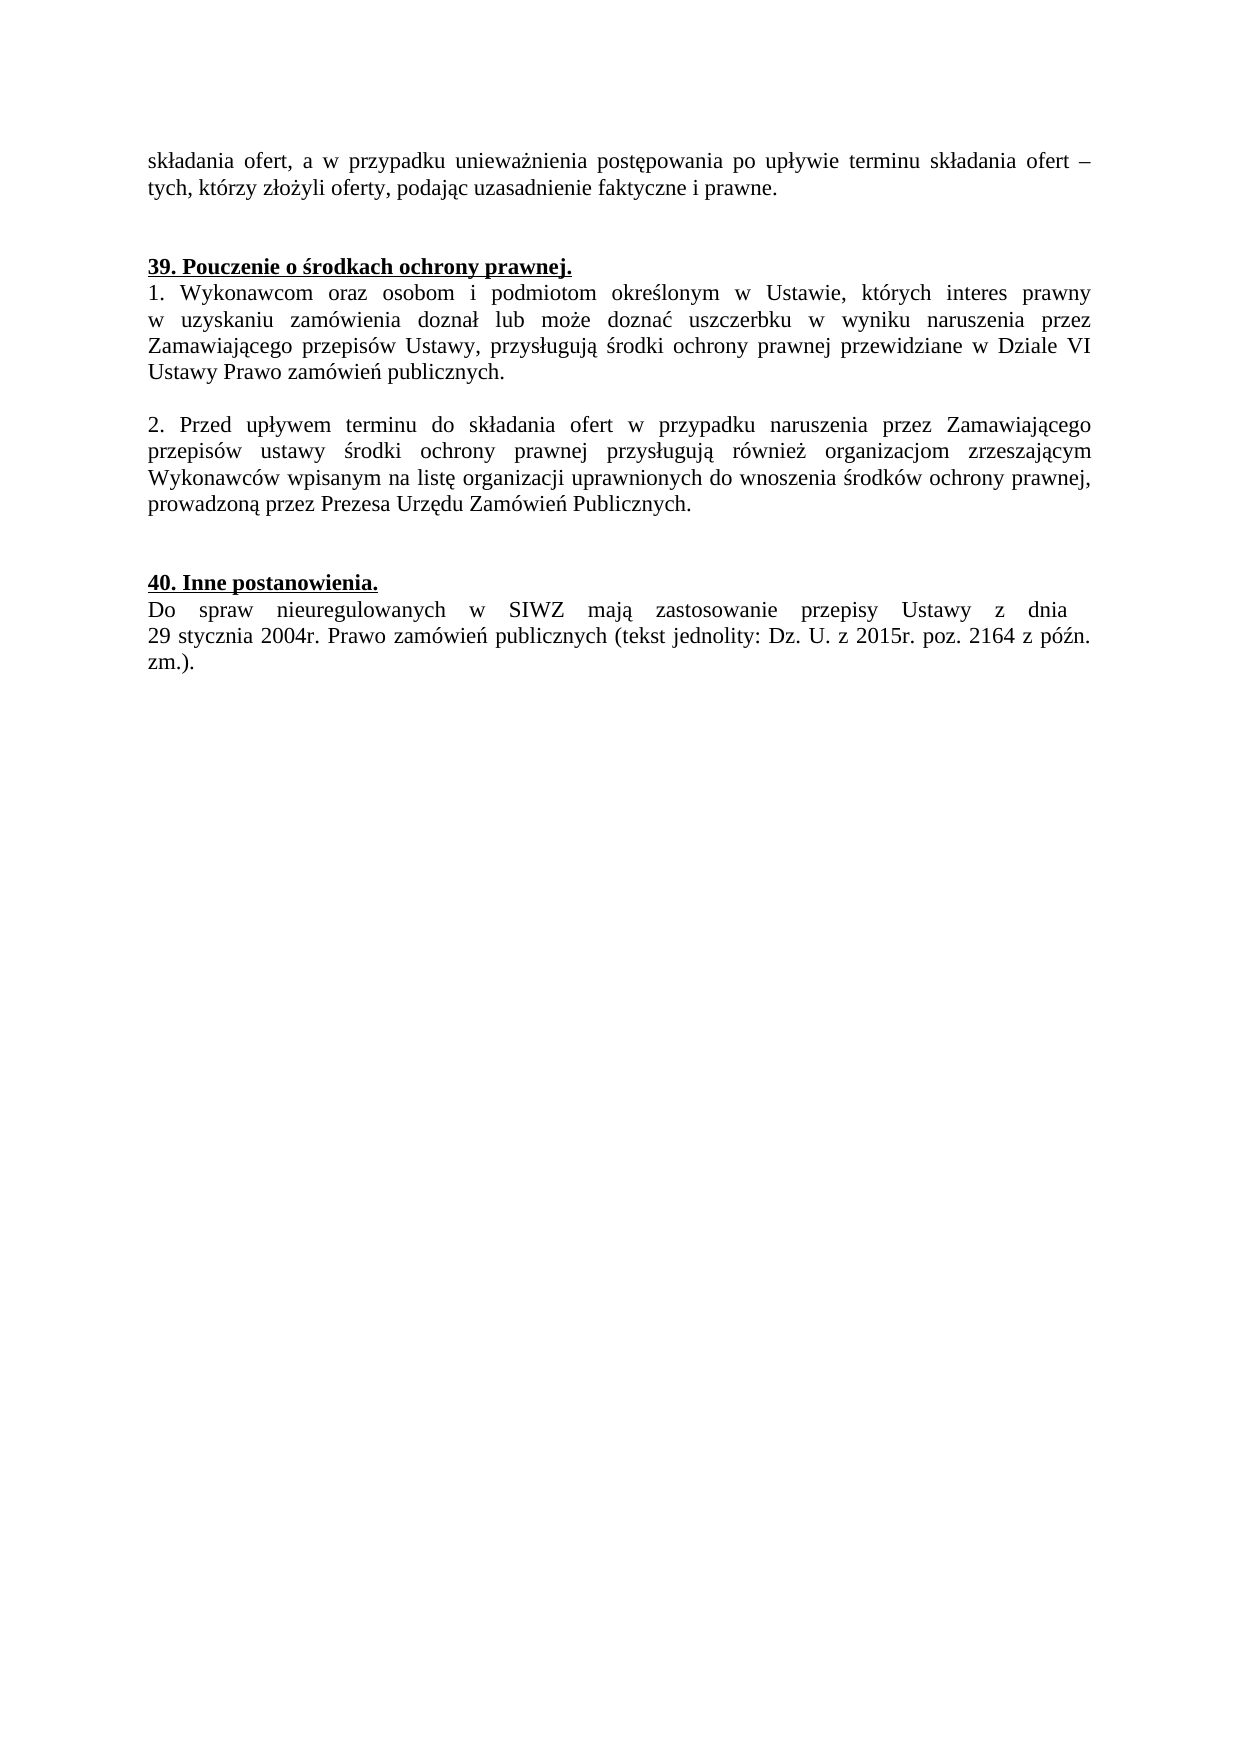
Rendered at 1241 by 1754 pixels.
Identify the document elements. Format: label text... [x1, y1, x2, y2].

subtitle 39. Pouczenie o środkach ochrony prawnej. [148, 253, 1093, 279]
text 1. Wykonawcom oraz osobom i podmiotom określonym w Ustawie, których interes prawny w uzyskaniu zamówienia doznał lub może doznać uszczerbku w wyniku naruszenia przez Zamawiającego przepisów Ustawy, przysługują środki ochrony prawnej przewidziane w Dziale VI Ustawy Prawo zamówień publicznych. [148, 279, 1093, 385]
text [148, 148, 1093, 200]
subtitle 40. Inne postanowienia. [148, 569, 1093, 596]
text Do spraw nieuregulowanych w SIWZ mają zastosowanie przepisy Ustawy z dnia 29 stycznia 2004r. Prawo zamówień publicznych (tekst jednolity: Dz. U. z 2015r. poz. 2164 z późn. zm.). [148, 596, 1093, 675]
text 2. Przed upływem terminu do składania ofert w przypadku naruszenia przez Zamawiającego przepisów ustawy środki ochrony prawnej przysługują również organizacjom zrzeszającym Wykonawców wpisanym na listę organizacji uprawnionych do wnoszenia środków ochrony prawnej, prowadzoną przez Prezesa Urzędu Zamówień Publicznych. [148, 411, 1093, 517]
